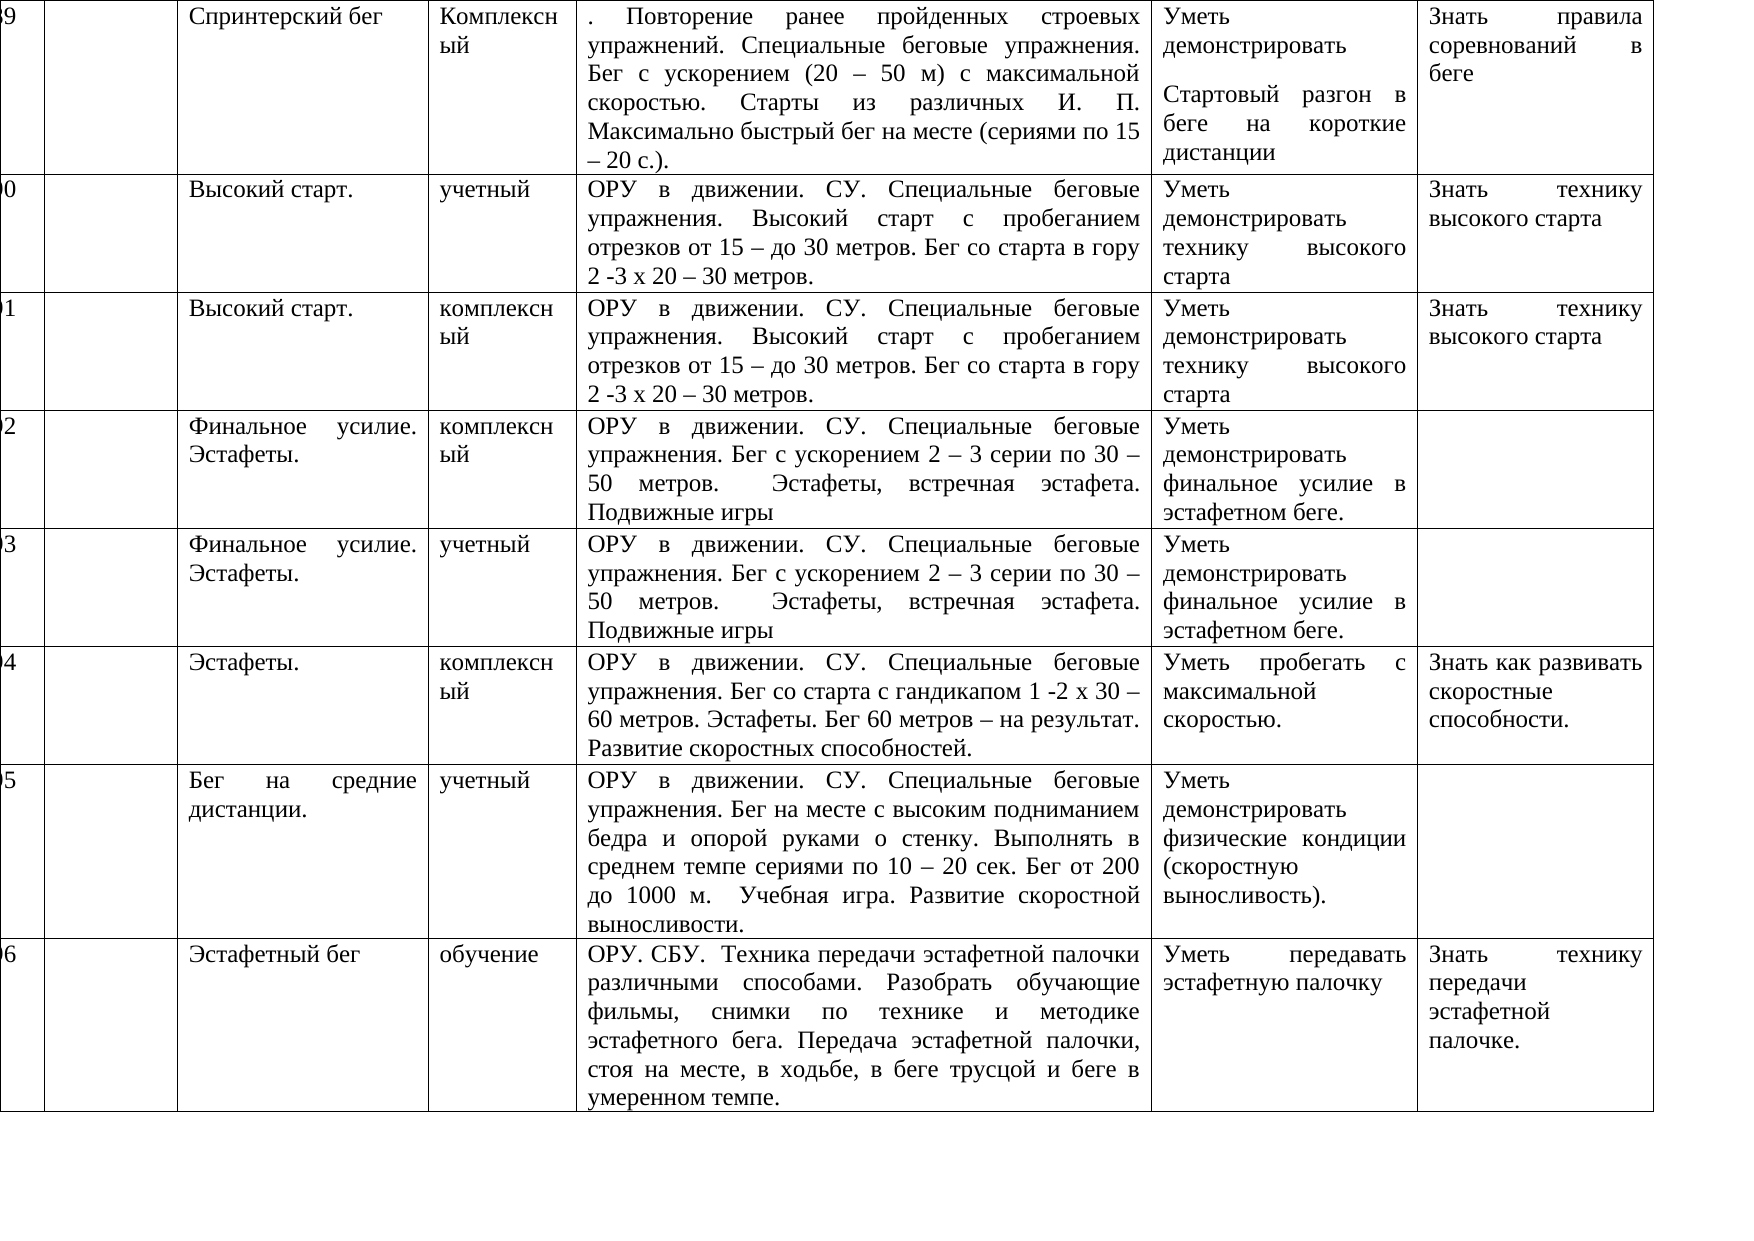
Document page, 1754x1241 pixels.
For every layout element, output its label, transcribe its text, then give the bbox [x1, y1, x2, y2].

table_cell Уметь демонстрировать финальное усилие в эстафетном беге. [1152, 529, 1417, 646]
table_cell учетный [429, 765, 576, 938]
table_cell 89 [1, 1, 44, 173]
table_cell Спринтерский бег [178, 1, 428, 173]
table_cell 92 [1, 411, 44, 528]
table_cell Финальное усилие. Эстафеты. [178, 529, 428, 646]
table_cell Уметь демонстрировать технику высокого старта [1152, 293, 1417, 410]
table_cell [45, 293, 177, 410]
table_cell ОРУ в движении. СУ. Специальные беговые упражнения. Бег со старта с гандикапом 1 -2 х 30 – 60 метров. Эстафеты. Бег 60 метров – на результат. Развитие скоростных способностей. [577, 647, 1151, 764]
table_cell 91 [1, 293, 44, 410]
table_cell комплексный [429, 647, 576, 764]
table_cell Знать технику высокого старта [1418, 175, 1653, 292]
table_cell Эстафеты. [178, 647, 428, 764]
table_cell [1152, 1, 1417, 173]
table_cell учетный [429, 529, 576, 646]
table_cell 90 [1, 175, 44, 292]
table_cell Финальное усилие. Эстафеты. [178, 411, 428, 528]
table_cell [45, 1, 177, 173]
table_cell ОРУ в движении. СУ. Специальные беговые упражнения. Бег на месте с высоким подниманием бедра и опорой руками о стенку. Выполнять в среднем темпе сериями по 10 – 20 сек. Бег от 200 до 1000 м. Учебная игра. Развитие скоростной выносливости. [577, 765, 1151, 938]
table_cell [1418, 939, 1653, 1111]
table_cell Высокий старт. [178, 175, 428, 292]
table_cell 95 [1, 765, 44, 938]
table_cell Уметь пробегать с максимальной скоростью. [1152, 647, 1417, 764]
table_cell комплексный [429, 411, 576, 528]
table_cell Уметь демонстрировать технику высокого старта [1152, 175, 1417, 292]
table_cell Знать технику высокого старта [1418, 293, 1653, 410]
table_cell ОРУ. СБУ. Техника передачи эстафетной палочки различными способами. Разобрать обучающие фильмы, снимки по технике и методике эстафетного бега. Передача эстафетной палочки, стоя на месте, в ходьбе, в беге трусцой и беге в умеренном темпе. [577, 939, 1151, 1111]
table_cell [45, 411, 177, 528]
table_cell [45, 529, 177, 646]
table_cell Бег на средние дистанции. [178, 765, 428, 938]
table_cell [1418, 411, 1653, 528]
table_cell Комплексный [429, 1, 576, 173]
table_cell . Повторение ранее пройденных строевых упражнений. Специальные беговые упражнения. Бег с ускорением (20 – 50 м) с максимальной скоростью. Старты из различных И. П. Максимально быстрый бег на месте (сериями по 15 – 20 с.). [577, 1, 1151, 173]
table_cell [1418, 765, 1653, 938]
table_cell 93 [1, 529, 44, 646]
table_cell Уметь демонстрировать финальное усилие в эстафетном беге. [1152, 411, 1417, 528]
table_cell Уметь передавать эстафетную палочку [1152, 939, 1417, 1111]
table_cell Уметь демонстрировать физические кондиции (скоростную выносливость). [1152, 765, 1417, 938]
table_cell ОРУ в движении. СУ. Специальные беговые упражнения. Бег с ускорением 2 – 3 серии по 30 – 50 метров. Эстафеты, встречная эстафета. Подвижные игры [577, 529, 1151, 646]
table_cell 96 [1, 939, 44, 1111]
table_cell Эстафетный бег [178, 939, 428, 1111]
table_cell [45, 765, 177, 938]
table_cell Высокий старт. [178, 293, 428, 410]
table_cell обучение [429, 939, 576, 1111]
table_cell ОРУ в движении. СУ. Специальные беговые упражнения. Высокий старт с пробеганием отрезков от 15 – до 30 метров. Бег со старта в гору 2 -3 х 20 – 30 метров. [577, 293, 1151, 410]
table_cell ОРУ в движении. СУ. Специальные беговые упражнения. Бег с ускорением 2 – 3 серии по 30 – 50 метров. Эстафеты, встречная эстафета. Подвижные игры [577, 411, 1151, 528]
table_cell [45, 647, 177, 764]
table_cell [45, 175, 177, 292]
table_cell ОРУ в движении. СУ. Специальные беговые упражнения. Высокий старт с пробеганием отрезков от 15 – до 30 метров. Бег со старта в гору 2 -3 х 20 – 30 метров. [577, 175, 1151, 292]
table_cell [1418, 1, 1653, 173]
table_cell Знать как развивать скоростные способности. [1418, 647, 1653, 764]
table_cell [45, 939, 177, 1111]
table_cell 94 [1, 647, 44, 764]
table_cell комплексный [429, 293, 576, 410]
table_cell [1418, 529, 1653, 646]
table_cell учетный [429, 175, 576, 292]
